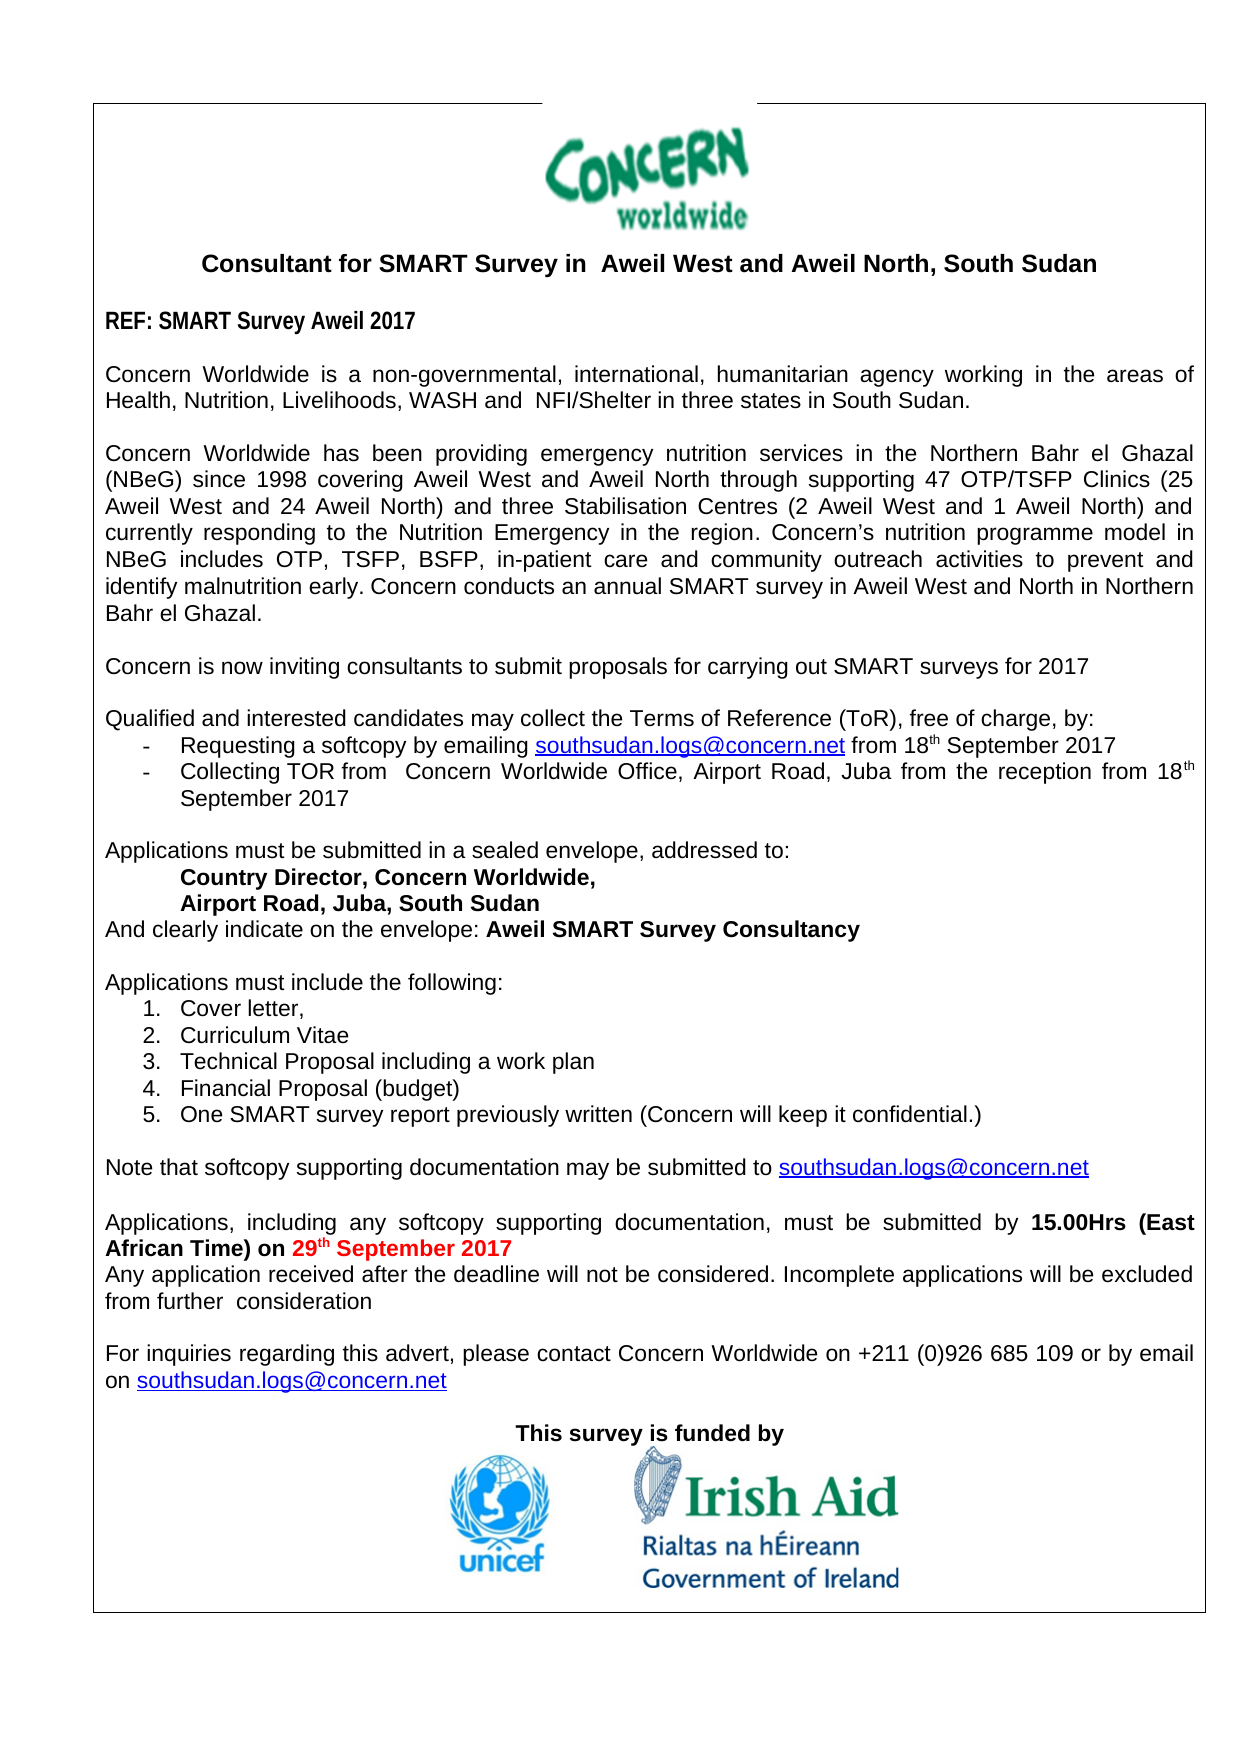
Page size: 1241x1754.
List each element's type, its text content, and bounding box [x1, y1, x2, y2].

picture [542, 103, 758, 249]
picture [634, 1446, 899, 1588]
table_header Consultant for SMART Survey in Aweil West and Aweil North, South Sudan REF: SMART Survey Aweil 2017 Concern Worldwide is a non-governmental, international, humanitarian agency working in the areas of Health, Nutrition, Livelihoods, WASH and NFI/Shelter in three states in South Sudan. Concern Worldwide has been providing emergency nutrition services in the Northern Bahr el Ghazal (NBeG) since 1998 covering Aweil West and Aweil North through supporting 47 OTP/TSFP Clinics (25 Aweil West and 24 Aweil North) and three Stabilisation Centres (2 Aweil West and 1 Aweil North) and currently responding to the Nutrition Emergency in the region. Concern’s nutrition programme model in NBeG includes OTP, TSFP, BSFP, in-patient care and community outreach activities to prevent and identify malnutrition early. Concern conducts an annual SMART survey in Aweil West and North in Northern Bahr el Ghazal. Concern is now inviting consultants to submit proposals for carrying out SMART surveys for 2017 Qualified and interested candidates may collect the Terms of Reference (ToR), free of charge, by: Requesting a softcopy by emailing southsudan.logs@concern.net from 18th September 2017 Collecting TOR from Concern Worldwide Office, Airport Road, Juba from the reception from 18th September 2017 Applications must be submitted in a sealed envelope, addressed to: Country Director, Concern Worldwide, Airport Road, Juba, South Sudan And clearly indicate on the envelope: Aweil SMART Survey Consultancy Applications must include the following: Cover letter, Curriculum Vitae Technical Proposal including a work plan Financial Proposal (budget) One SMART survey report previously written (Concern will keep it confidential.) Note that softcopy supporting documentation may be submitted to southsudan.logs@concern.net Applications, including any softcopy supporting documentation, must be submitted by 15.00Hrs (East African Time) on 29th September 2017 Any application received after the deadline will not be considered. Incomplete applications will be excluded from further consideration For inquiries regarding this advert, please contact Concern Worldwide on +211 (0)926 685 109 or by email on southsudan.logs@concern.net This survey is funded by [94, 104, 1205, 1588]
picture [401, 1445, 615, 1588]
table_cell [94, 1588, 1205, 1612]
